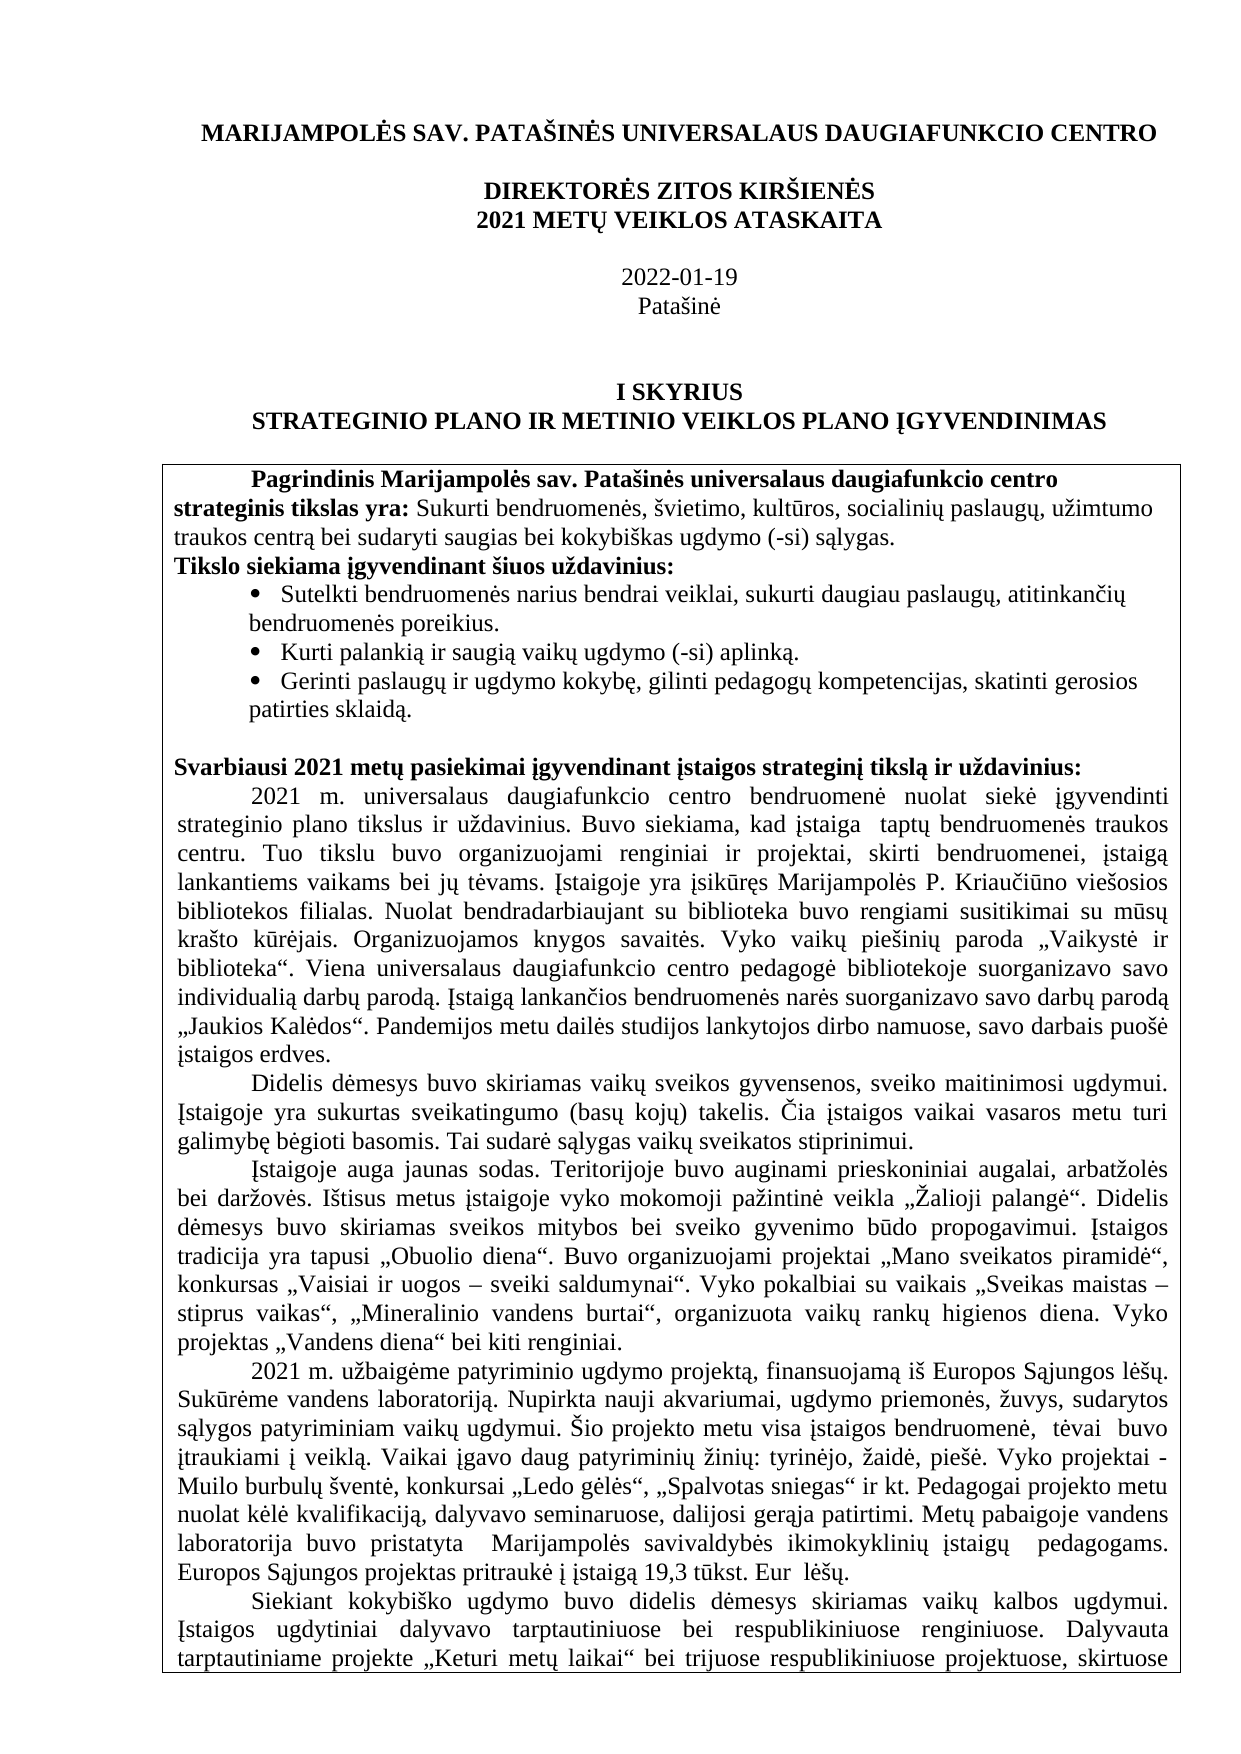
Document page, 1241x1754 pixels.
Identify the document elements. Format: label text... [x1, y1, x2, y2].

text STRATEGINIO PLANO IR METINIO VEIKLOS PLANO ĮGYVENDINIMAS [177, 406, 1182, 435]
text 2021 METŲ VEIKLOS ATASKAITA [177, 205, 1182, 233]
text I SKYRIUS [177, 377, 1182, 406]
text 2022-01-19 [177, 262, 1182, 291]
text Patašinė [177, 291, 1182, 320]
text MARIJAMPOLĖS SAV. PATAŠINĖS UNIVERSALAUS DAUGIAFUNKCIO CENTRO [177, 118, 1182, 147]
text DIREKTORĖS ZITOS KIRŠIENĖS [177, 176, 1182, 205]
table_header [163, 465, 1180, 1672]
